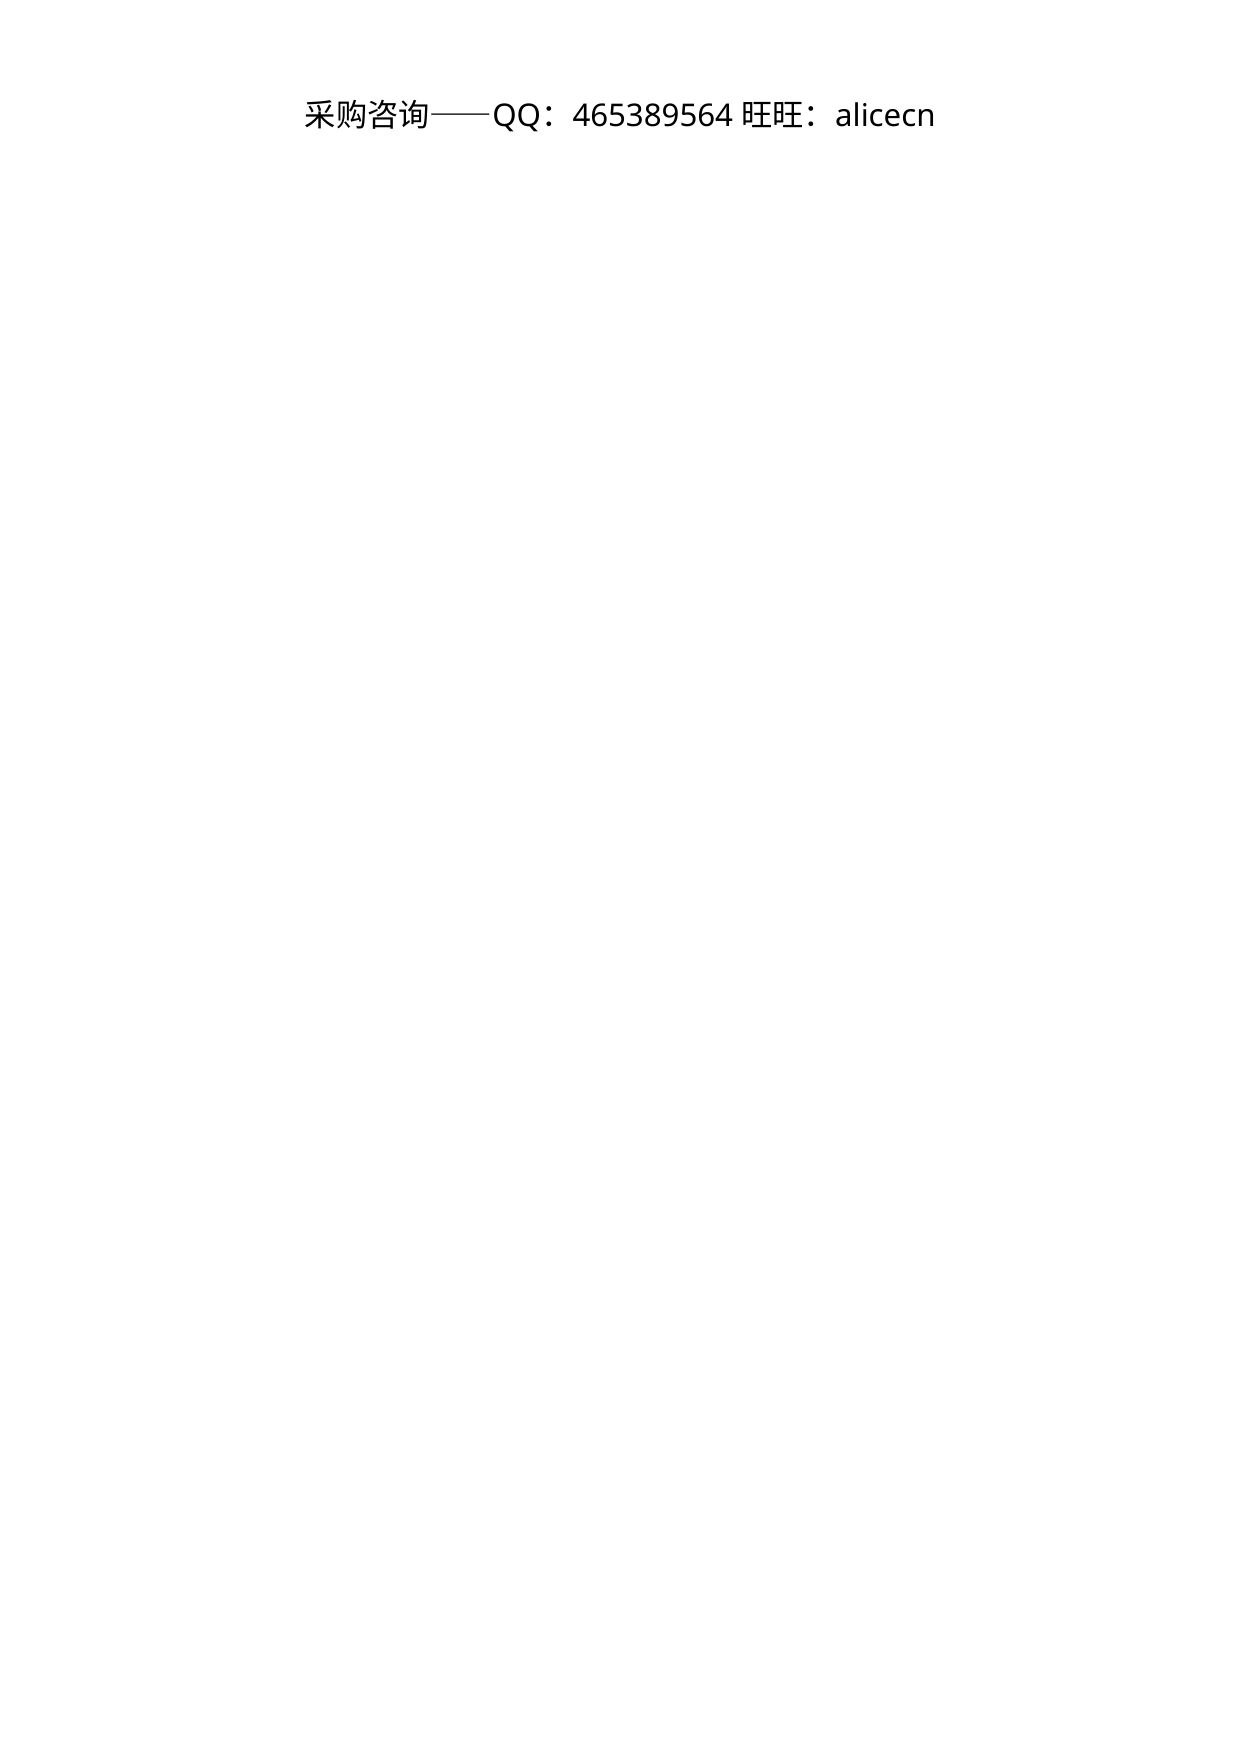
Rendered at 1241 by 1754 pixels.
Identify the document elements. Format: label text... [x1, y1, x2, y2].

text 采购咨询——QQ：465389564 旺旺：alicecn [75, 81, 1165, 146]
